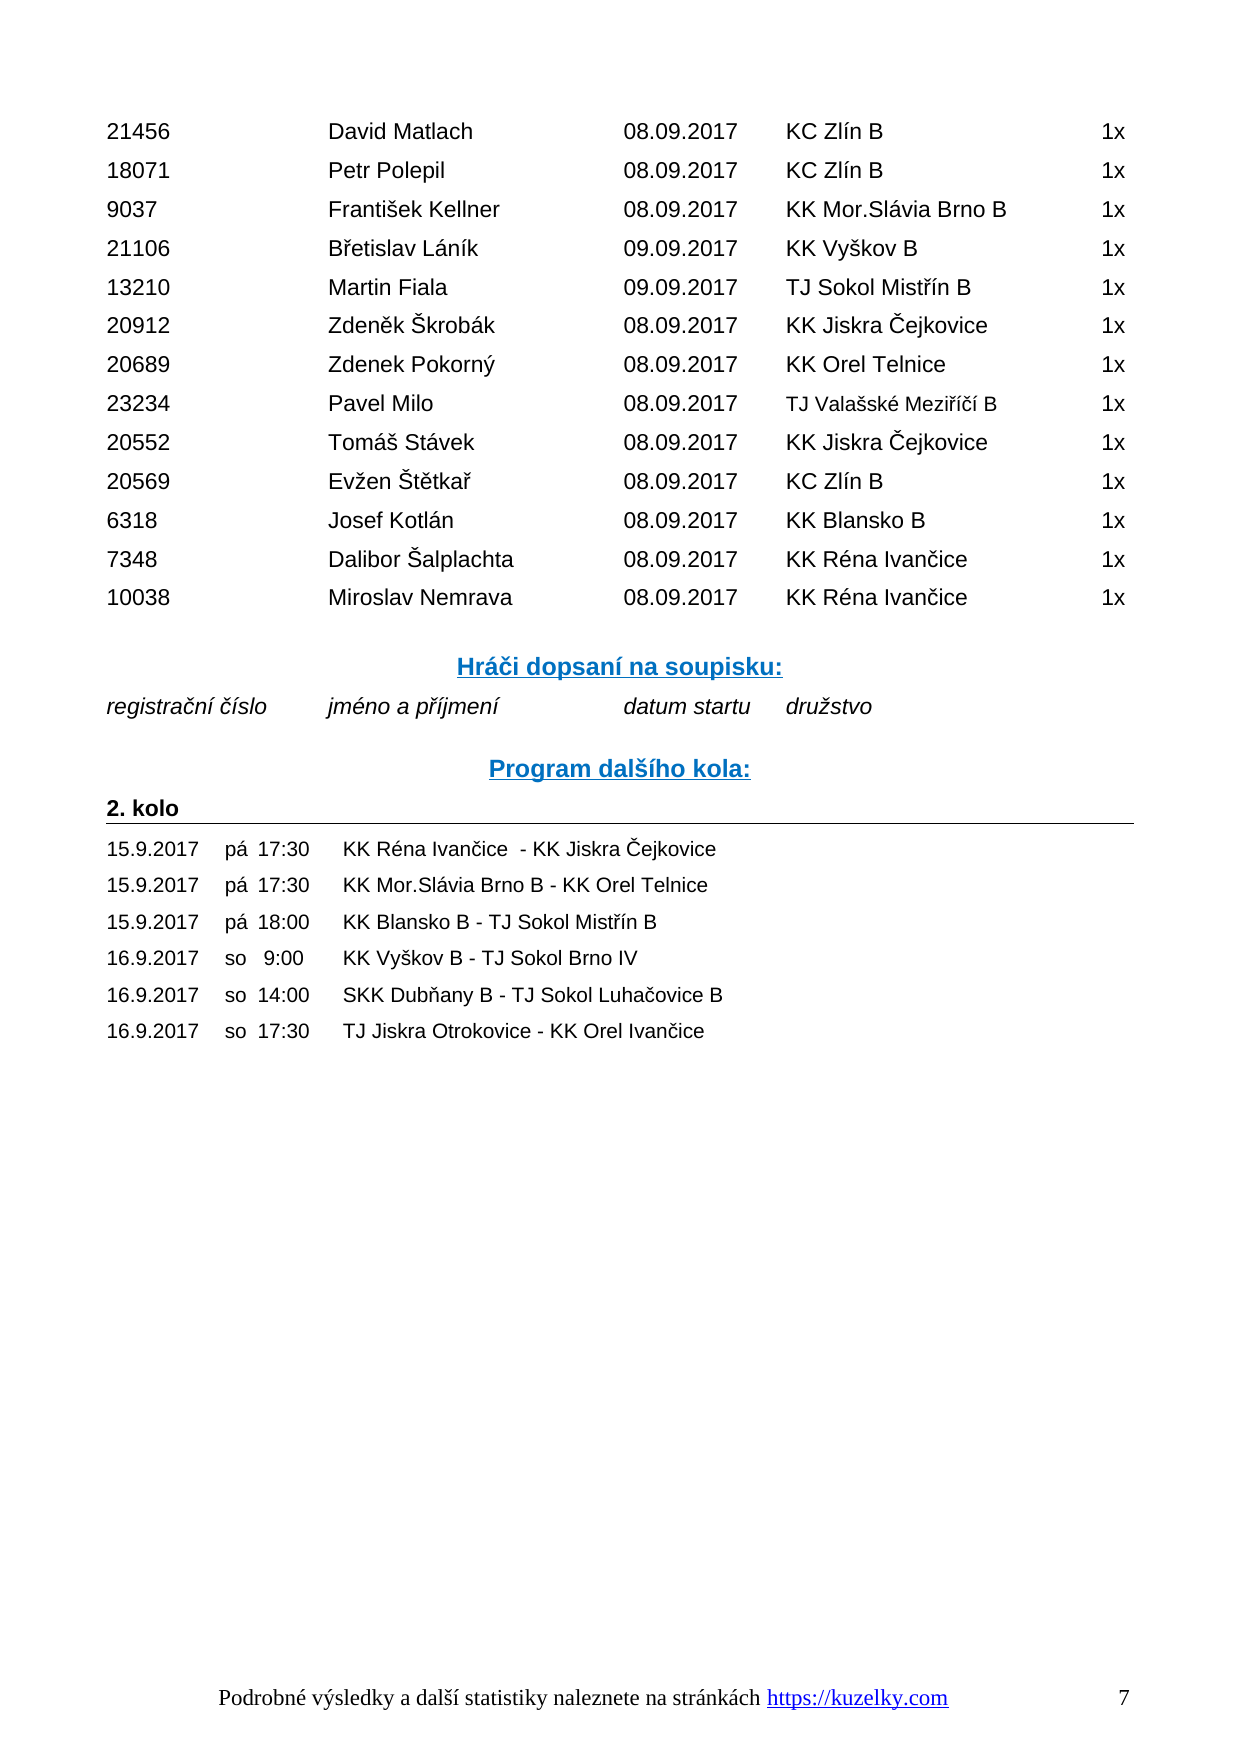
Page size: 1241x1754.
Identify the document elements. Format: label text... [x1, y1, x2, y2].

text Hráči dopsaní na soupisku: [94, 623, 1145, 681]
text 20689 Zdenek Pokorný 08.09.2017 KK Orel Telnice 1x [106, 351, 1134, 378]
text 9037 František Kellner 08.09.2017 KK Mor.Slávia Brno B 1x [106, 196, 1134, 222]
text 20552 Tomáš Stávek 08.09.2017 KK Jiskra Čejkovice 1x [106, 429, 1134, 455]
text 7348 Dalibor Šalplachta 08.09.2017 KK Réna Ivančice 1x [106, 546, 1134, 572]
text 15.9.2017 pá 17:30 KK Mor.Slávia Brno B - KK Orel Telnice [106, 873, 1134, 897]
text registrační číslo jméno a příjmení datum startu družstvo [106, 693, 1134, 719]
text 6318 Josef Kotlán 08.09.2017 KK Blansko B 1x [106, 507, 1134, 533]
text 16.9.2017 so 14:00 SKK Dubňany B - TJ Sokol Luhačovice B [106, 983, 1134, 1007]
text 15.9.2017 pá 18:00 KK Blansko B - TJ Sokol Mistřín B [106, 910, 1134, 934]
text 23234 Pavel Milo 08.09.2017 TJ Valašské Meziříčí B 1x [106, 390, 1134, 416]
text 2. kolo [106, 795, 1134, 823]
text 21456 David Matlach 08.09.2017 KC Zlín B 1x [106, 118, 1134, 144]
text 16.9.2017 so 17:30 TJ Jiskra Otrokovice - KK Orel Ivančice [106, 1019, 1134, 1043]
text 15.9.2017 pá 17:30 KK Réna Ivančice - KK Jiskra Čejkovice [106, 837, 1134, 861]
text 18071 Petr Polepil 08.09.2017 KC Zlín B 1x [106, 157, 1134, 183]
text 21106 Břetislav Láník 09.09.2017 KK Vyškov B 1x [106, 235, 1134, 261]
text 13210 Martin Fiala 09.09.2017 TJ Sokol Mistřín B 1x [106, 273, 1134, 300]
text Program dalšího kola: [94, 754, 1145, 782]
text 20912 Zdeněk Škrobák 08.09.2017 KK Jiskra Čejkovice 1x [106, 312, 1134, 339]
text 16.9.2017 so 9:00 KK Vyškov B - TJ Sokol Brno IV [106, 946, 1134, 970]
text 10038 Miroslav Nemrava 08.09.2017 KK Réna Ivančice 1x [106, 584, 1134, 611]
text 20569 Evžen Štětkař 08.09.2017 KC Zlín B 1x [106, 468, 1134, 494]
